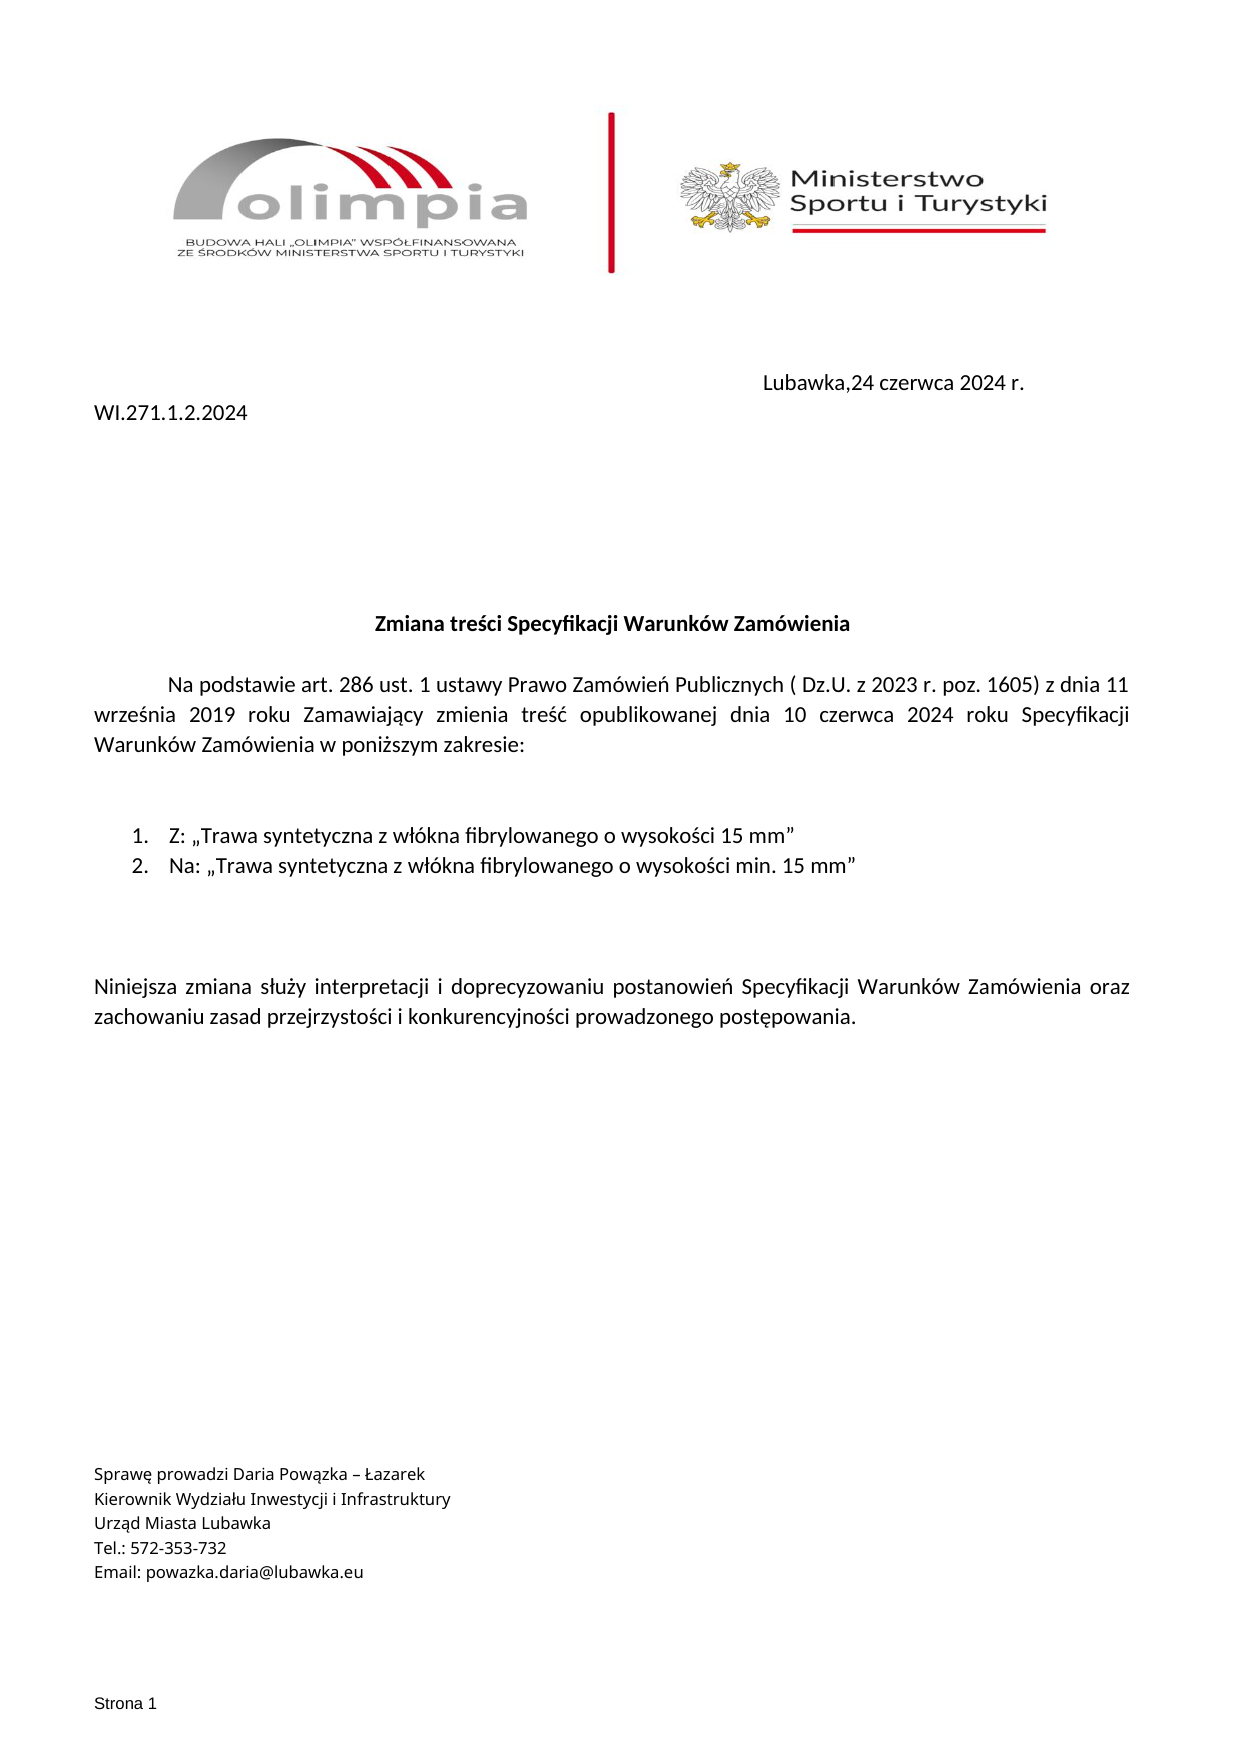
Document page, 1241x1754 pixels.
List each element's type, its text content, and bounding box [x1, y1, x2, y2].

picture [93, 73, 1131, 313]
list Na: „Trawa syntetyczna z włókna fibrylowanego o wysokości min. 15 mm” [131, 851, 1131, 879]
text Kierownik Wydziału Inwestycji i Infrastruktury [94, 1487, 1131, 1510]
text Niniejsza zmiana służy interpretacji i doprecyzowaniu postanowień Specyfikacji Warunków Zamówienia oraz zachowaniu zasad przejrzystości i konkurencyjności prowadzonego postępowania. [94, 972, 1131, 1030]
text Zmiana treści Specyfikacji Warunków Zamówienia [94, 609, 1131, 637]
text Urząd Miasta Lubawka [94, 1512, 1131, 1535]
text WI.271.1.2.2024 [94, 398, 1131, 426]
text Tel.: 572-353-732 [94, 1536, 1131, 1559]
text Lubawka,24 czerwca 2024 r. [684, 368, 1131, 396]
text Sprawę prowadzi Daria Powązka – Łazarek [94, 1463, 1131, 1486]
list Z: „Trawa syntetyczna z włókna fibrylowanego o wysokości 15 mm” [131, 821, 1131, 849]
text Email: powazka.daria@lubawka.eu [94, 1561, 1131, 1584]
text Na podstawie art. 286 ust. 1 ustawy Prawo Zamówień Publicznych ( Dz.U. z 2023 r. poz. 1605) z dnia 11 września 2019 roku Zamawiający zmienia treść opublikowanej dnia 10 czerwca 2024 roku Specyfikacji Warunków Zamówienia w poniższym zakresie: [94, 670, 1131, 758]
